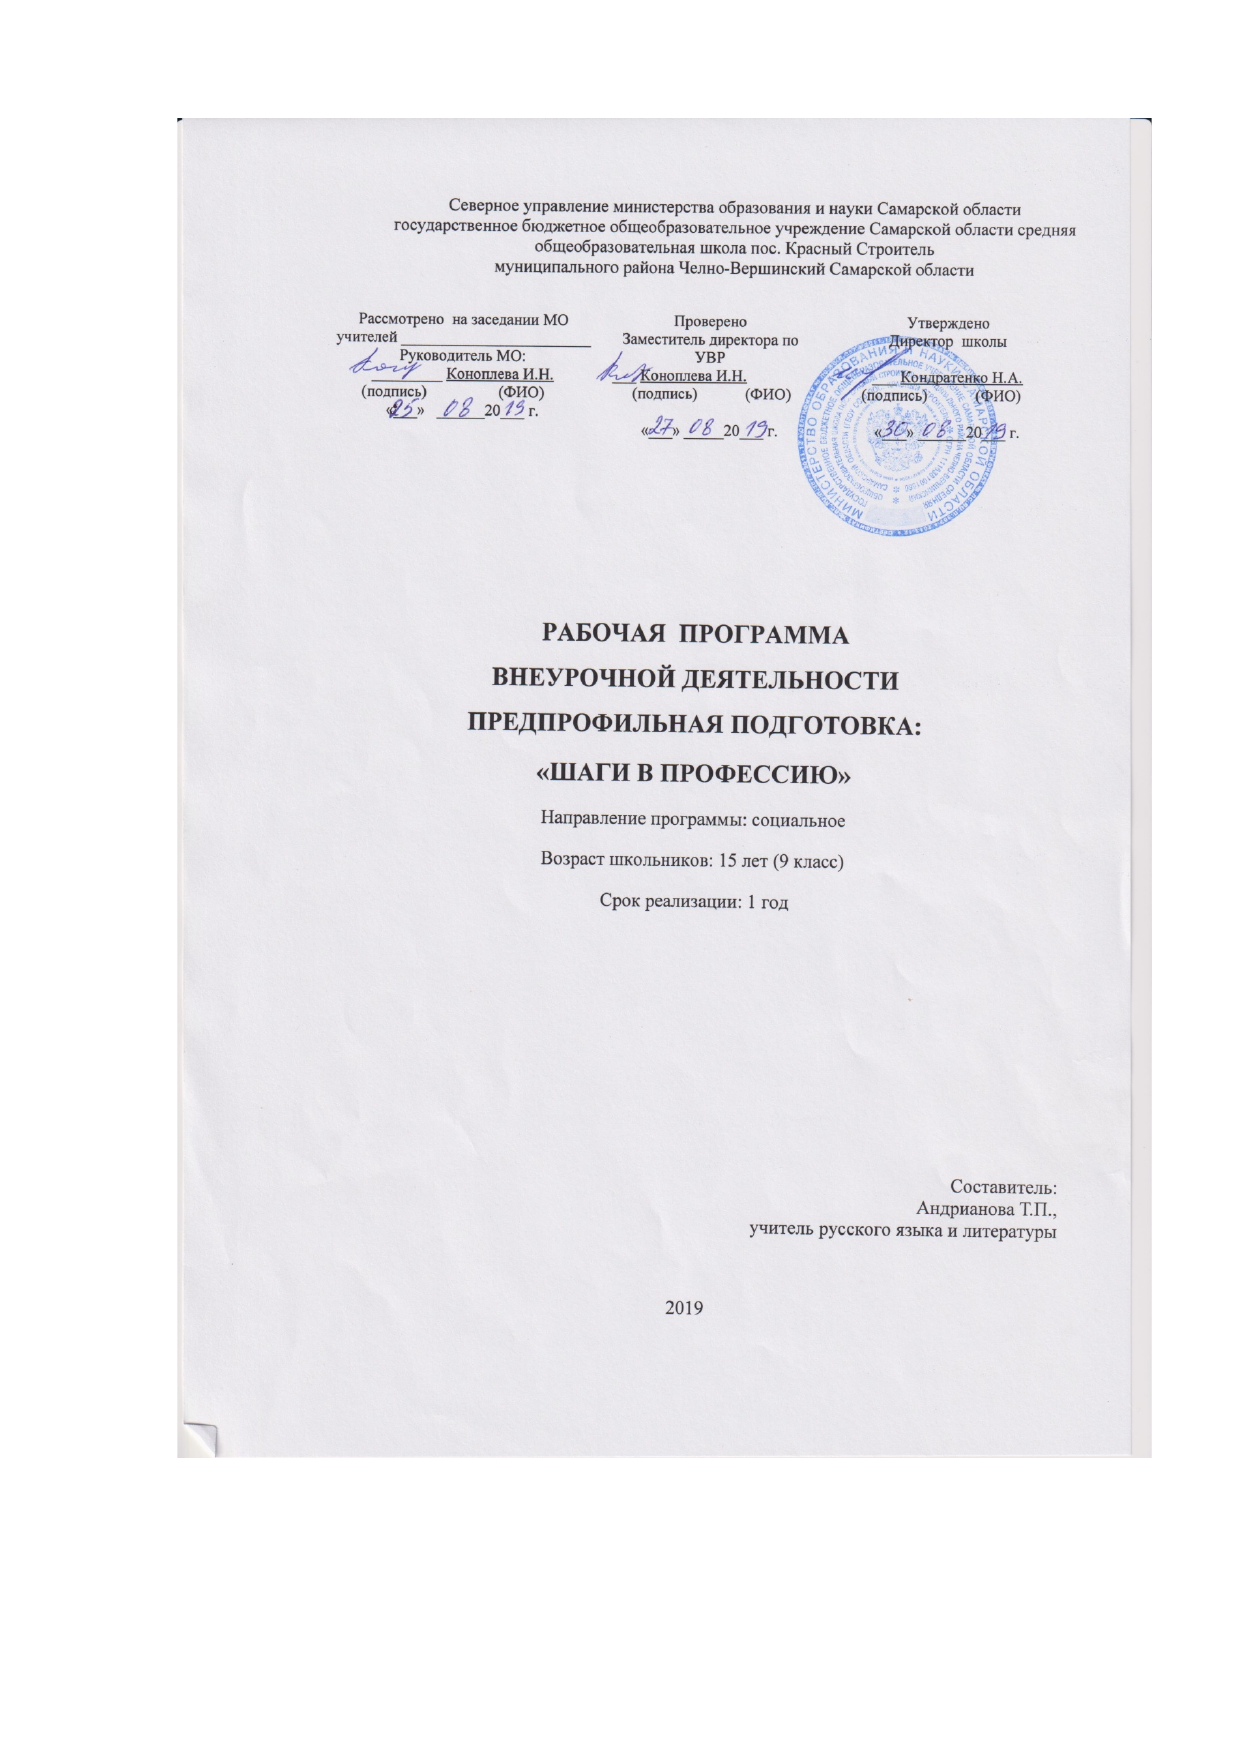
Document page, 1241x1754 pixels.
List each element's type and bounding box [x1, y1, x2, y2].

picture [177, 118, 1152, 1458]
